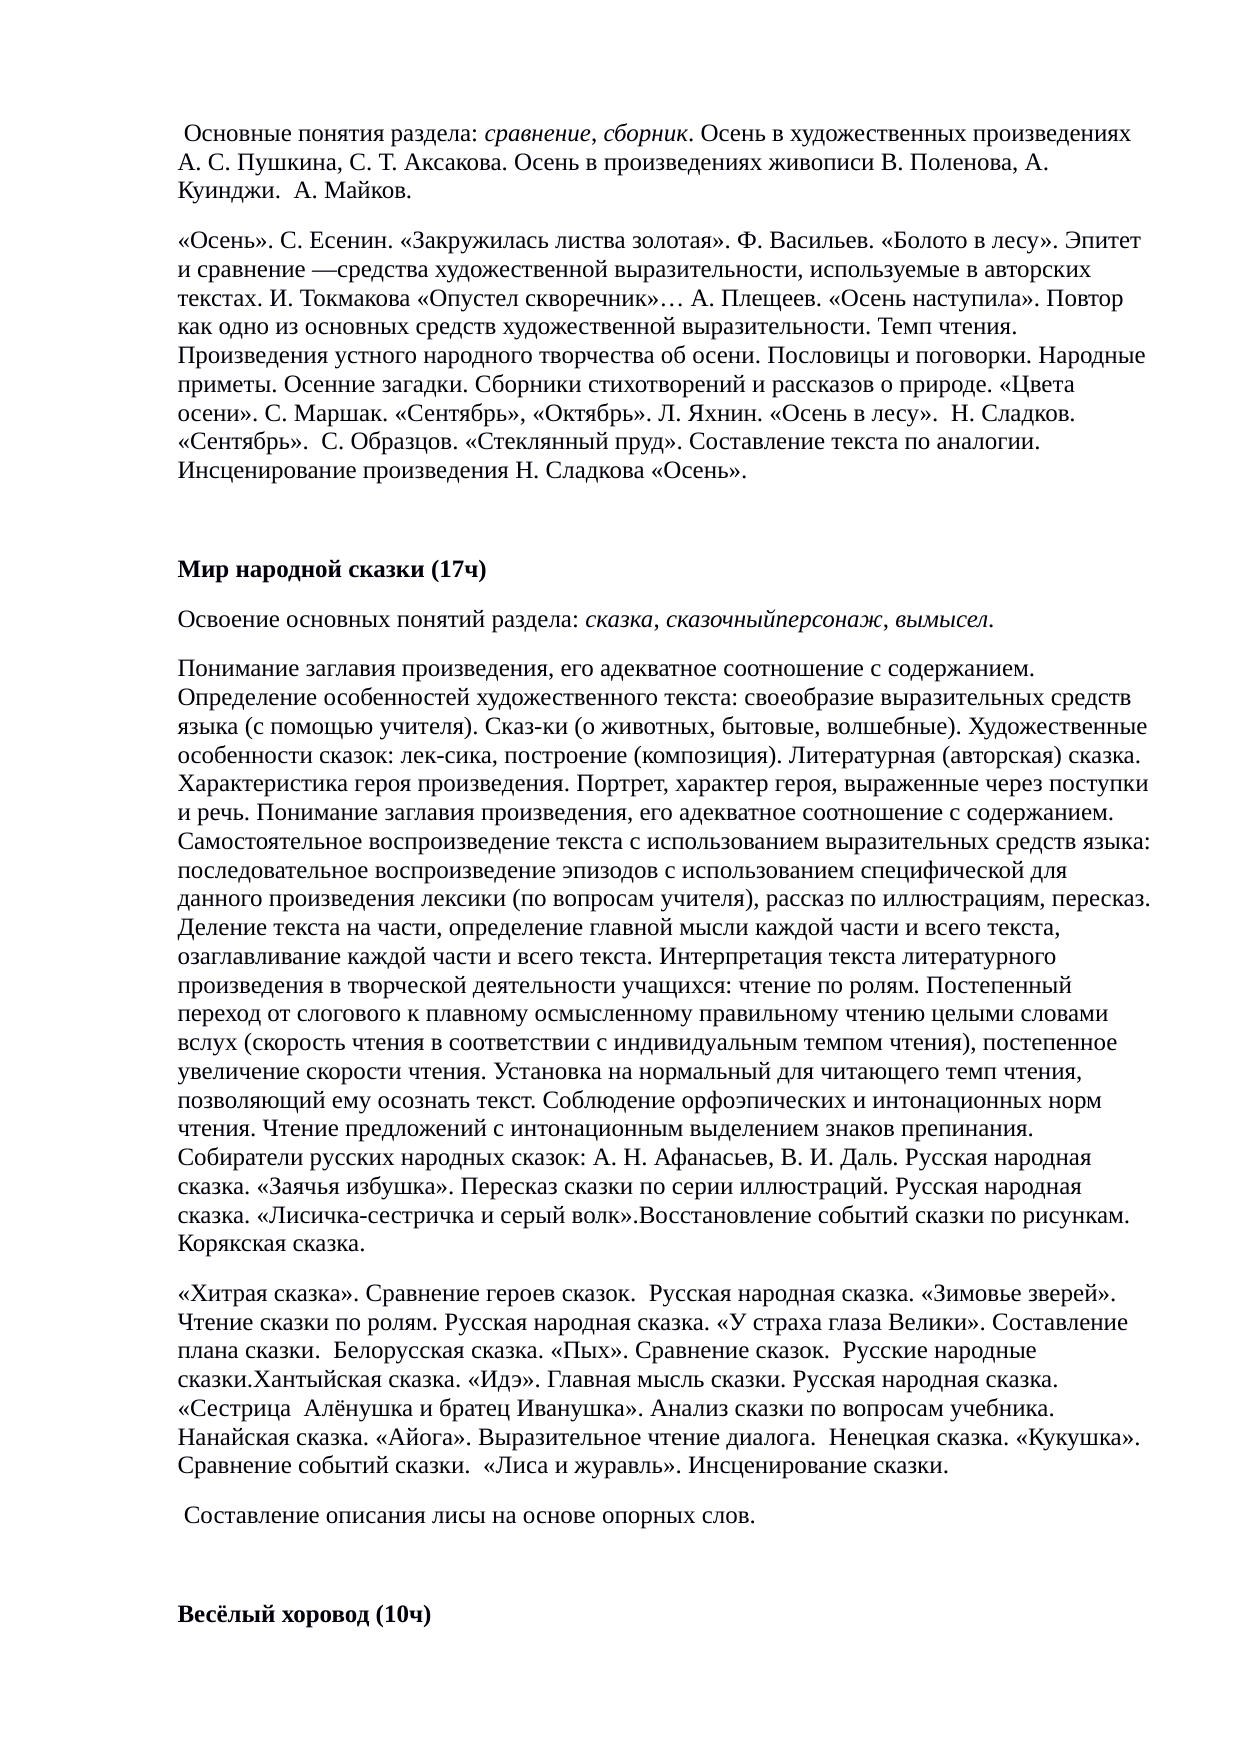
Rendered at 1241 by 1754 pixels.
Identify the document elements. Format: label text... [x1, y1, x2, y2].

text Освоение основных понятий раздела: сказка, сказочныйперсонаж, вымысел. [177, 604, 1152, 633]
text Понимание заглавия произведения, его адекватное соотношение с содержанием. Определение особенностей художественного текста: своеобразие выразительных средств языка (с помощью учителя). Сказ-ки (о животных, бытовые, волшебные). Художественные особенности сказок: лек-сика, построение (композиция). Литературная (авторская) сказка. Характеристика героя произведения. Портрет, характер героя, выраженные через поступки и речь. Понимание заглавия произведения, его адекватное соотношение с содержанием. Самостоятельное воспроизведение текста с использованием выразительных средств языка: последовательное воспроизведение эпизодов с использованием специфической для данного произведения лексики (по вопросам учителя), рассказ по иллюстрациям, пересказ. Деление текста на части, определение главной мысли каждой части и всего текста, озаглавливание каждой части и всего текста. Интерпретация текста литературного произведения в творческой деятельности учащихся: чтение по ролям. Постепенный переход от слогового к плавному осмысленному правильному чтению целыми словами вслух (скорость чтения в соответствии с индивидуальным темпом чтения), постепенное увеличение скорости чтения. Установка на нормальный для читающего темп чтения, позволяющий ему осознать текст. Соблюдение орфоэпических и интонационных норм чтения. Чтение предложений с интонационным выделением знаков препинания. Собиратели русских народных сказок: А. Н. Афанасьев, В. И. Даль. Русская народная сказка. «Заячья избушка». Пересказ сказки по серии иллюстраций. Русская народная сказка. «Лисичка-сестричка и серый волк».Восстановление событий сказки по рисункам. Корякская сказка. [177, 653, 1152, 1257]
text «Осень». С. Есенин. «Закружилась листва золотая». Ф. Васильев. «Болото в лесу». Эпитет и сравнение —средства художественной выразительности, используемые в авторских текстах. И. Токмакова «Опустел скворечник»… А. Плещеев. «Осень наступила». Повтор как одно из основных средств художественной выразительности. Темп чтения. Произведения устного народного творчества об осени. Пословицы и поговорки. Народные приметы. Осенние загадки. Сборники стихотворений и рассказов о природе. «Цвета осени». С. Маршак. «Сентябрь», «Октябрь». Л. Яхнин. «Осень в лесу». Н. Сладков. «Сентябрь». С. Образцов. «Стеклянный пруд». Составление текста по аналогии. Инсценирование произведения Н. Сладкова «Осень». [177, 225, 1152, 484]
text «Хитрая сказка». Сравнение героев сказок. Русская народная сказка. «Зимовье зверей». Чтение сказки по ролям. Русская народная сказка. «У страха глаза Велики». Составление плана сказки. Белорусская сказка. «Пых». Сравнение сказок. Русские народные сказки.Хантыйская сказка. «Идэ». Главная мысль сказки. Русская народная сказка. «Сестрица Алёнушка и братец Иванушка». Анализ сказки по вопросам учебника. Нанайская сказка. «Айога». Выразительное чтение диалога. Ненецкая сказка. «Кукушка». Сравнение событий сказки. «Лиса и журавль». Инсценирование сказки. [177, 1278, 1152, 1479]
text Основные понятия раздела: сравнение, сборник. Осень в художественных произведениях А. С. Пушкина, С. Т. Аксакова. Осень в произведениях живописи В. Поленова, А. Куинджи. А. Майков. [177, 118, 1152, 204]
text Составление описания лисы на основе опорных слов. [177, 1500, 1152, 1529]
text Весёлый хоровод (10ч) [177, 1599, 1152, 1628]
text Мир народной сказки (17ч) [177, 554, 1152, 583]
